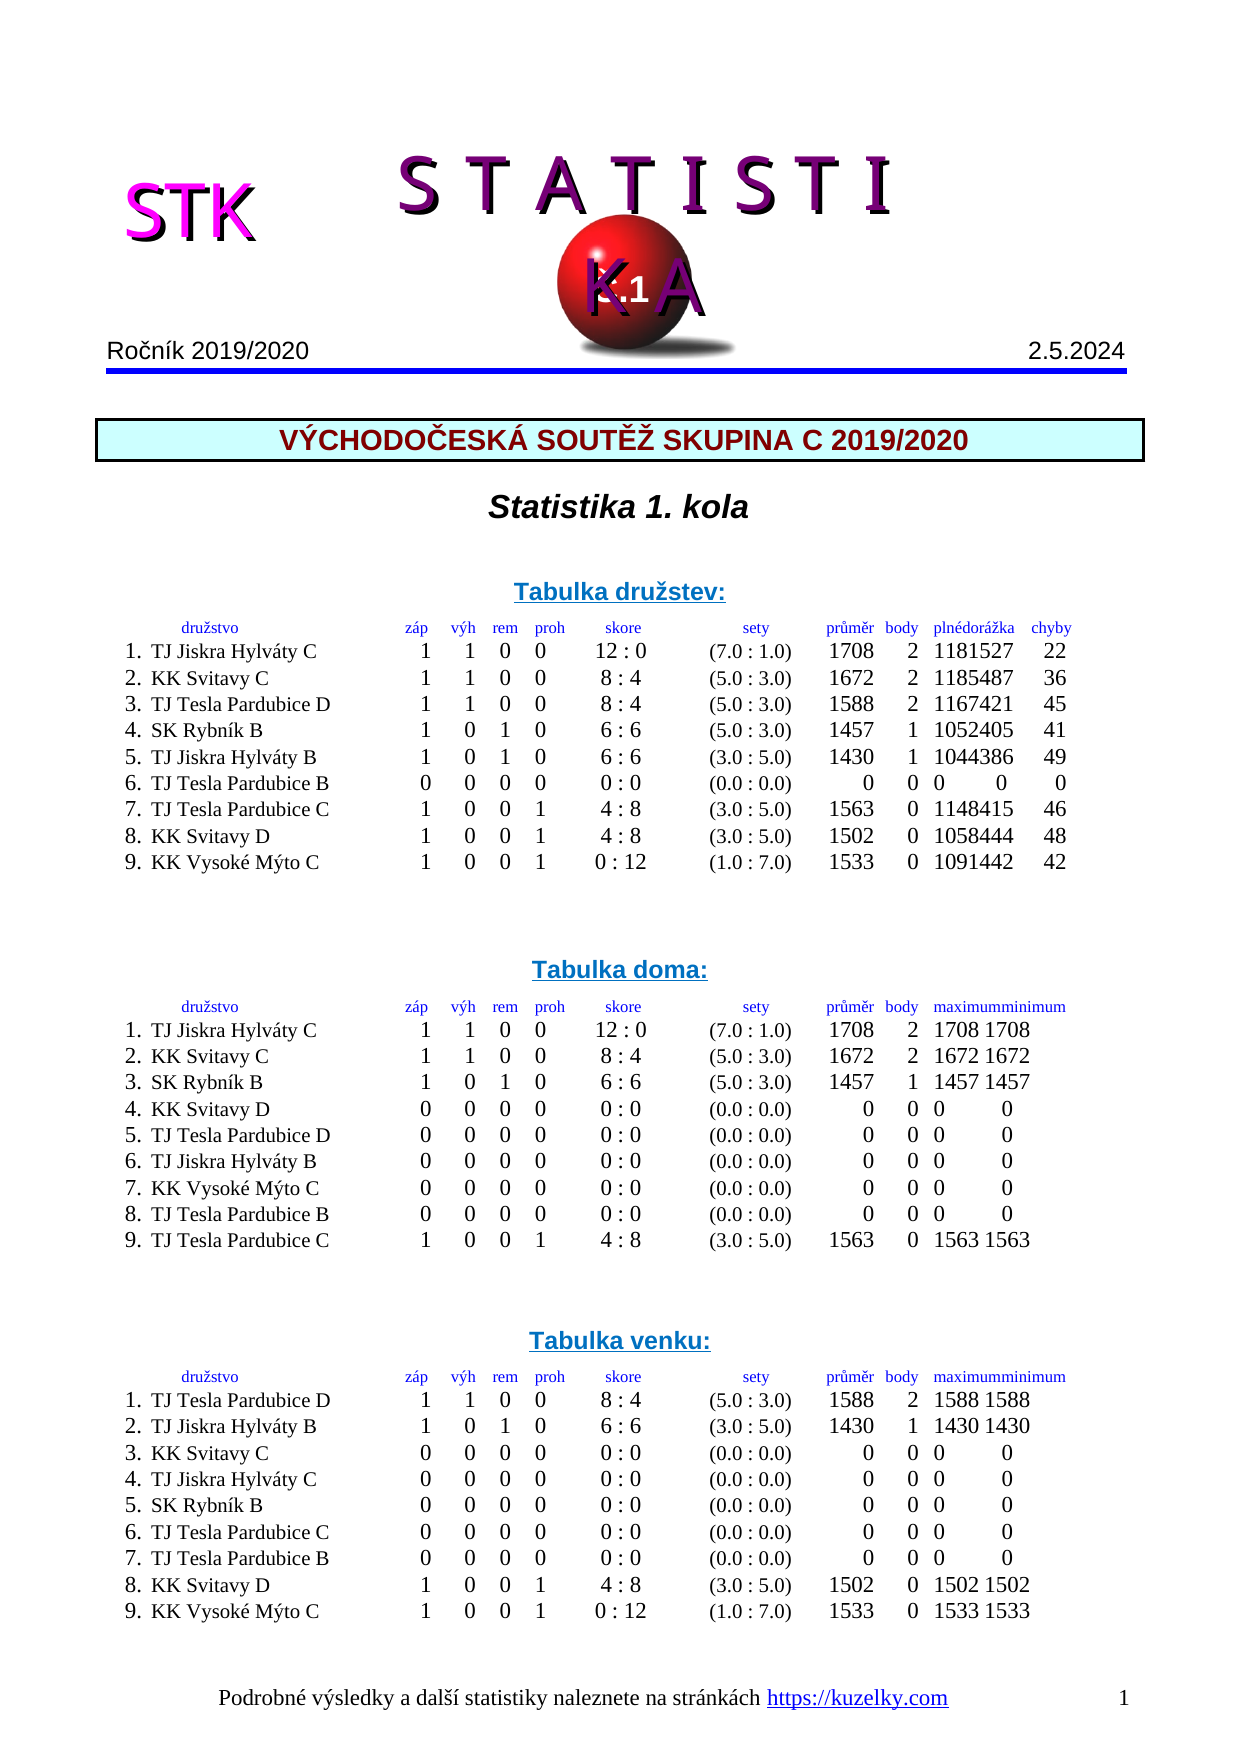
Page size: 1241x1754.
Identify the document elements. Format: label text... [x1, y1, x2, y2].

text 4. SK Rybník B 1 0 1 0 6 : 6 (5.0 : 3.0) 1457 1 1052 405 41 [106, 716, 1134, 743]
text 9. KK Vysoké Mýto C 1 0 0 1 0 : 12 (1.0 : 7.0) 1533 0 1533 1533 [106, 1597, 1134, 1623]
text 7. TJ Tesla Pardubice B 0 0 0 0 0 : 0 (0.0 : 0.0) 0 0 0 0 [106, 1544, 1134, 1571]
text 3. SK Rybník B 1 0 1 0 6 : 6 (5.0 : 3.0) 1457 1 1457 1457 [106, 1068, 1134, 1095]
text 2. KK Svitavy C 1 1 0 0 8 : 4 (5.0 : 3.0) 1672 2 1185 487 36 [106, 664, 1134, 690]
text 5. SK Rybník B 0 0 0 0 0 : 0 (0.0 : 0.0) 0 0 0 0 [106, 1492, 1134, 1518]
text 6. TJ Jiskra Hylváty B 0 0 0 0 0 : 0 (0.0 : 0.0) 0 0 0 0 [106, 1147, 1134, 1174]
text 1. TJ Jiskra Hylváty C 1 1 0 0 12 : 0 (7.0 : 1.0) 1708 2 1181 527 22 [106, 637, 1134, 664]
text družstvo záp výh rem proh skore sety průměr body maximum minimum [106, 996, 1134, 1016]
text 8. KK Svitavy D 1 0 0 1 4 : 8 (3.0 : 5.0) 1502 0 1502 1502 [106, 1571, 1134, 1597]
text 2. TJ Jiskra Hylváty B 1 0 1 0 6 : 6 (3.0 : 5.0) 1430 1 1430 1430 [106, 1412, 1134, 1439]
text Tabulka venku: [94, 1326, 1145, 1354]
text 9. KK Vysoké Mýto C 1 0 0 1 0 : 12 (1.0 : 7.0) 1533 0 1091 442 42 [106, 848, 1134, 874]
text 6. TJ Tesla Pardubice B 0 0 0 0 0 : 0 (0.0 : 0.0) 0 0 0 0 0 [106, 769, 1134, 796]
text 3. KK Svitavy C 0 0 0 0 0 : 0 (0.0 : 0.0) 0 0 0 0 [106, 1439, 1134, 1465]
text 4. TJ Jiskra Hylváty C 0 0 0 0 0 : 0 (0.0 : 0.0) 0 0 0 0 [106, 1465, 1134, 1492]
text 7. TJ Tesla Pardubice C 1 0 0 1 4 : 8 (3.0 : 5.0) 1563 0 1148 415 46 [106, 796, 1134, 822]
text 6. TJ Tesla Pardubice C 0 0 0 0 0 : 0 (0.0 : 0.0) 0 0 0 0 [106, 1518, 1134, 1544]
text družstvo záp výh rem proh skore sety průměr body plné dorážka chyby [106, 618, 1134, 637]
subtitle Východočeská soutěž skupina C 2019/2020 [98, 421, 1142, 459]
text Ročník 2019/2020 2.5.2024 [106, 336, 1134, 365]
text Č.1 [687, 267, 1134, 310]
text Tabulka družstev: [94, 577, 1145, 606]
text Č.1 [609, 267, 671, 310]
text 3. TJ Tesla Pardubice D 1 1 0 0 8 : 4 (5.0 : 3.0) 1588 2 1167 421 45 [106, 690, 1134, 716]
text Č.1 [106, 267, 587, 310]
text 7. KK Vysoké Mýto C 0 0 0 0 0 : 0 (0.0 : 0.0) 0 0 0 0 [106, 1174, 1134, 1200]
text 2. KK Svitavy C 1 1 0 0 8 : 4 (5.0 : 3.0) 1672 2 1672 1672 [106, 1042, 1134, 1068]
text 5. TJ Tesla Pardubice D 0 0 0 0 0 : 0 (0.0 : 0.0) 0 0 0 0 [106, 1121, 1134, 1147]
text Statistika 1. kola [106, 487, 1134, 526]
text družstvo záp výh rem proh skore sety průměr body maximum minimum [106, 1367, 1134, 1386]
text 1. TJ Tesla Pardubice D 1 1 0 0 8 : 4 (5.0 : 3.0) 1588 2 1588 1588 [106, 1386, 1134, 1412]
text 4. KK Svitavy D 0 0 0 0 0 : 0 (0.0 : 0.0) 0 0 0 0 [106, 1095, 1134, 1121]
text Tabulka doma: [94, 955, 1145, 984]
text 5. TJ Jiskra Hylváty B 1 0 1 0 6 : 6 (3.0 : 5.0) 1430 1 1044 386 49 [106, 743, 1134, 769]
text 1. TJ Jiskra Hylváty C 1 1 0 0 12 : 0 (7.0 : 1.0) 1708 2 1708 1708 [106, 1016, 1134, 1042]
text 9. TJ Tesla Pardubice C 1 0 0 1 4 : 8 (3.0 : 5.0) 1563 0 1563 1563 [106, 1226, 1134, 1253]
text 8. TJ Tesla Pardubice B 0 0 0 0 0 : 0 (0.0 : 0.0) 0 0 0 0 [106, 1200, 1134, 1226]
text 8. KK Svitavy D 1 0 0 1 4 : 8 (3.0 : 5.0) 1502 0 1058 444 48 [106, 822, 1134, 848]
